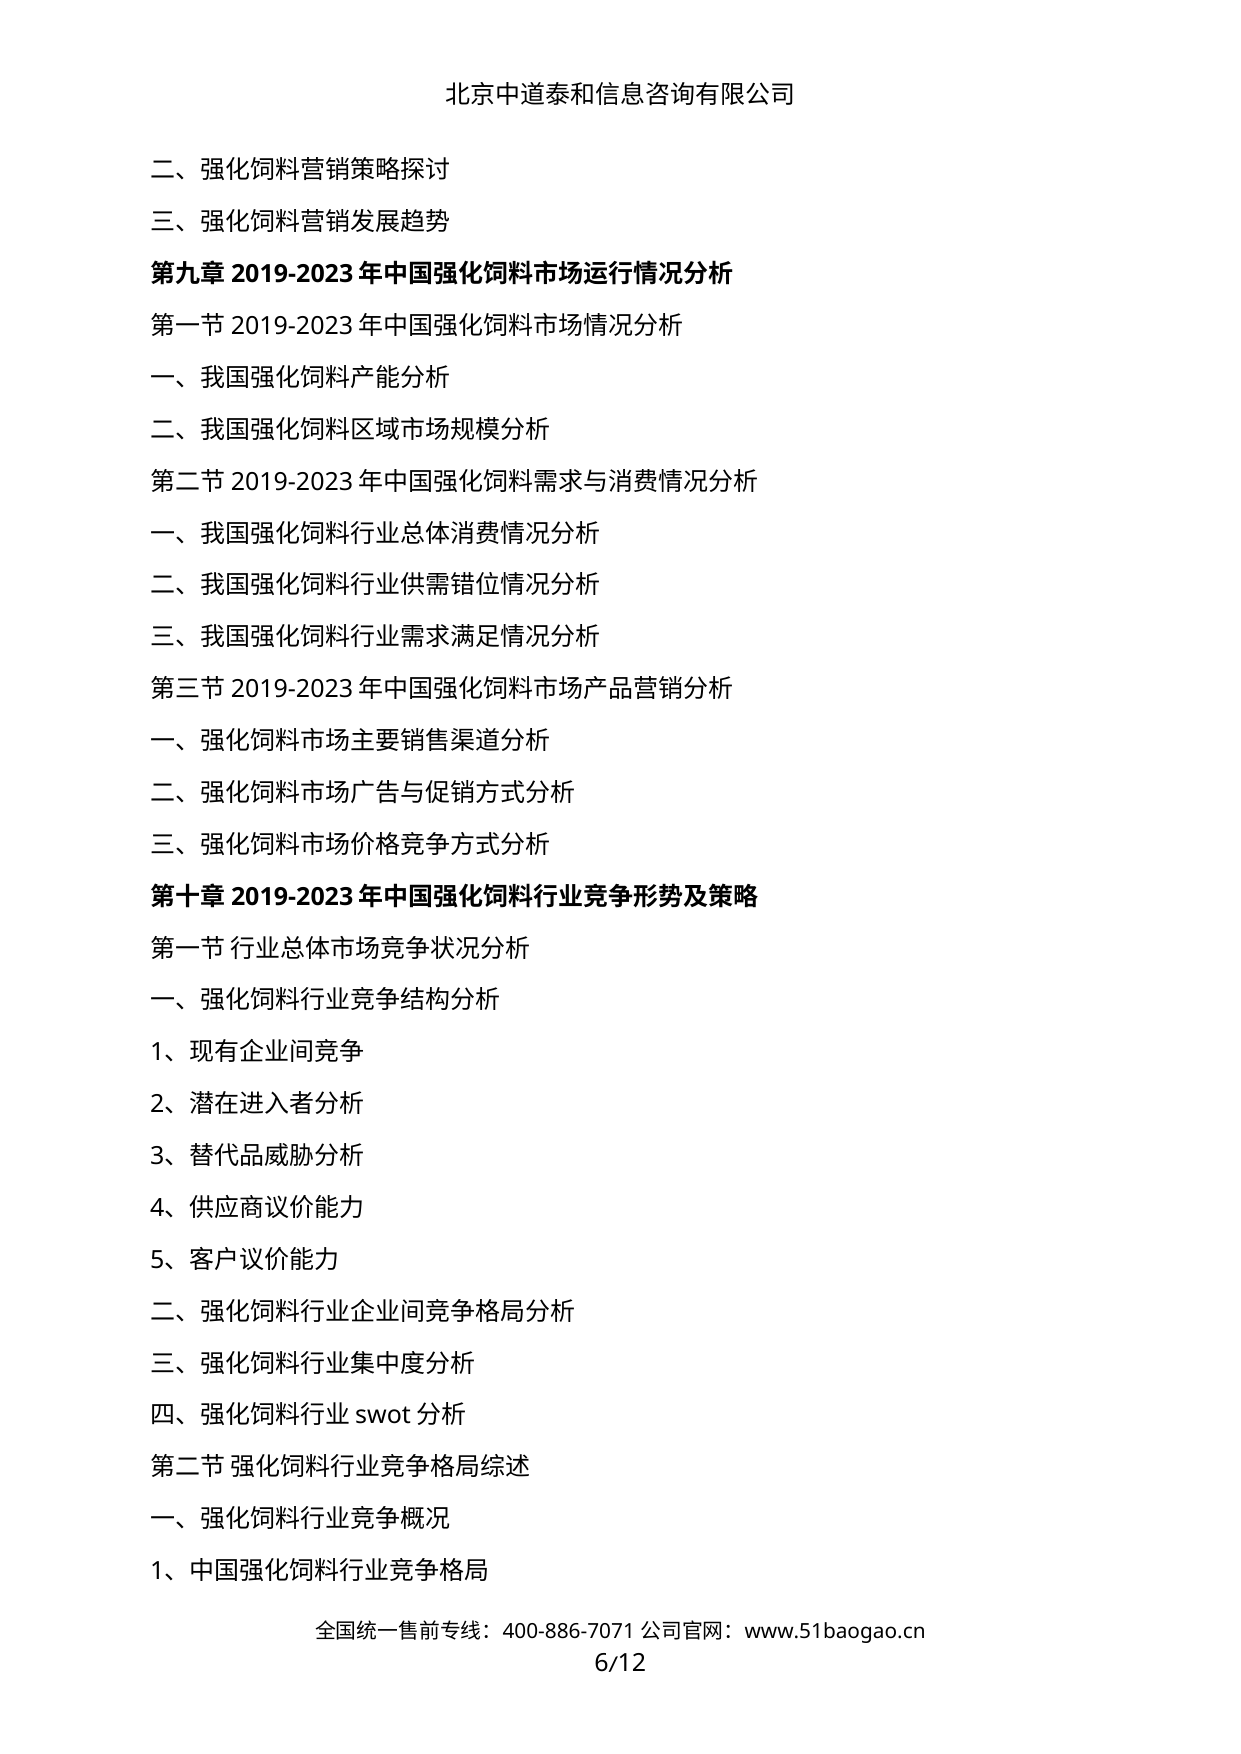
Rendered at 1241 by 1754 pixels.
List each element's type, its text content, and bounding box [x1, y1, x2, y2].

text 二、强化饲料营销策略探讨 [150, 150, 1090, 186]
text 二、我国强化饲料行业供需错位情况分析 [150, 565, 1090, 601]
text 二、强化饲料行业企业间竞争格局分析 [150, 1291, 1090, 1327]
text 二、我国强化饲料区域市场规模分析 [150, 409, 1090, 446]
text 一、我国强化饲料行业总体消费情况分析 [150, 513, 1090, 549]
text 第九章 2019-2023年中国强化饲料市场运行情况分析 [150, 254, 1090, 290]
text 二、强化饲料市场广告与促销方式分析 [150, 772, 1090, 809]
text 三、强化饲料市场价格竞争方式分析 [150, 824, 1090, 861]
text 5、客户议价能力 [150, 1239, 1090, 1276]
text 一、我国强化饲料产能分析 [150, 357, 1090, 394]
text 三、我国强化饲料行业需求满足情况分析 [150, 617, 1090, 653]
text 三、强化饲料行业集中度分析 [150, 1343, 1090, 1379]
text 一、强化饲料市场主要销售渠道分析 [150, 721, 1090, 757]
text 第二节 强化饲料行业竞争格局综述 [150, 1447, 1090, 1483]
text 4、供应商议价能力 [150, 1187, 1090, 1224]
text 1、现有企业间竞争 [150, 1032, 1090, 1068]
text 第十章 2019-2023年中国强化饲料行业竞争形势及策略 [150, 876, 1090, 912]
text 一、强化饲料行业竞争概况 [150, 1499, 1090, 1535]
text 1、中国强化饲料行业竞争格局 [150, 1551, 1090, 1587]
text 第一节 2019-2023年中国强化饲料市场情况分析 [150, 306, 1090, 342]
text 3、替代品威胁分析 [150, 1136, 1090, 1172]
text 第一节 行业总体市场竞争状况分析 [150, 928, 1090, 964]
text 第二节 2019-2023年中国强化饲料需求与消费情况分析 [150, 461, 1090, 497]
text 一、强化饲料行业竞争结构分析 [150, 980, 1090, 1016]
text 第三节 2019-2023年中国强化饲料市场产品营销分析 [150, 669, 1090, 705]
text 三、强化饲料营销发展趋势 [150, 202, 1090, 238]
text 四、强化饲料行业swot分析 [150, 1395, 1090, 1431]
text 2、潜在进入者分析 [150, 1084, 1090, 1120]
